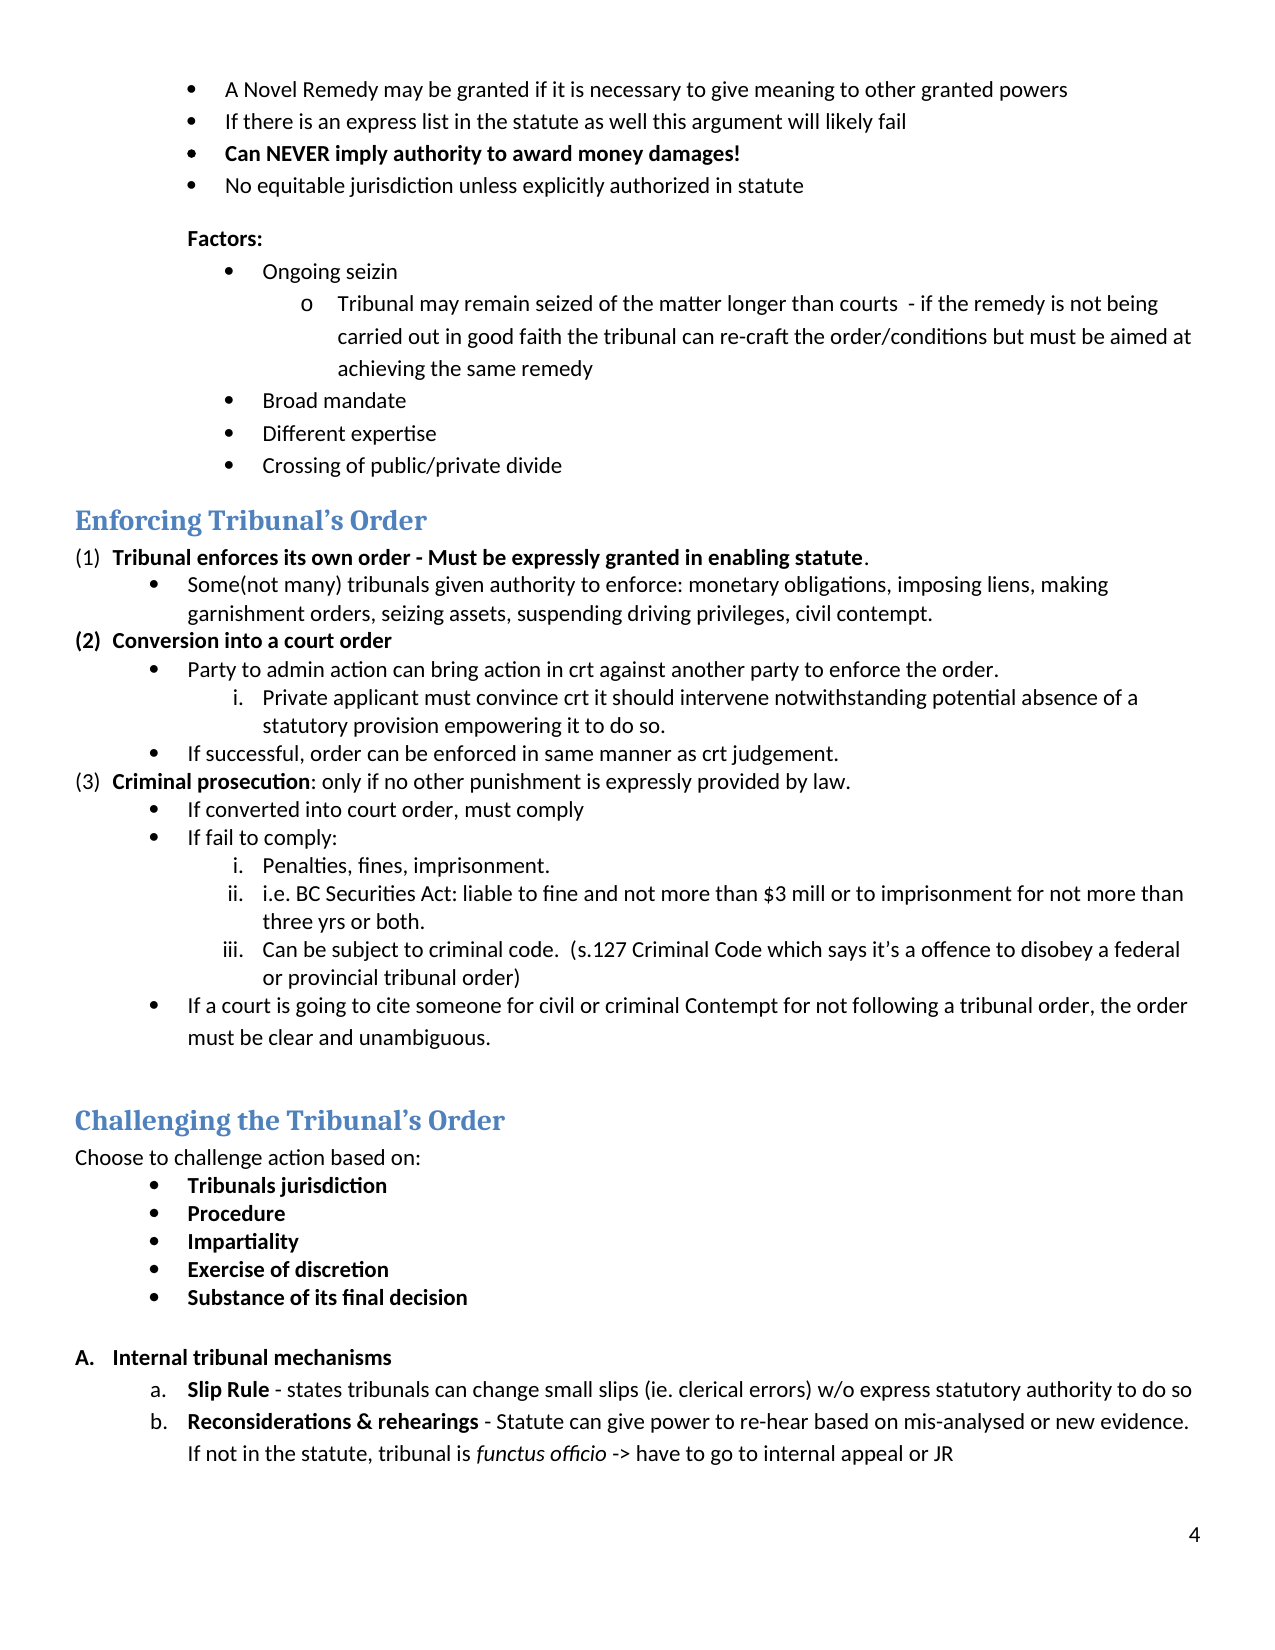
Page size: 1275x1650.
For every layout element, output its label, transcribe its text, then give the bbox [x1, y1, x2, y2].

list Substance of its final decision [150, 1283, 1200, 1311]
list If a court is going to cite someone for civil or criminal Contempt for not following a tribunal order, the order must be clear and unambiguous. [150, 991, 1200, 1051]
list A Novel Remedy may be granted if it is necessary to give meaning to other granted powers [187, 75, 1200, 103]
list Penalties, fines, imprisonment. [244, 851, 1200, 879]
list Broad mandate [225, 387, 1200, 415]
list Can be subject to criminal code. (s.127 Criminal Code which says it’s a offence to disobey a federal or provincial tribunal order) [244, 935, 1200, 991]
list Exercise of discretion [150, 1255, 1200, 1283]
list Tribunals jurisdiction [150, 1171, 1200, 1199]
list Tribunal enforces its own order - Must be expressly granted in enabling statute. [75, 543, 1200, 571]
list Some(not many) tribunals given authority to enforce: monetary obligations, imposing liens, making garnishment orders, seizing assets, suspending driving privileges, civil contempt. [150, 571, 1200, 627]
list Procedure [150, 1199, 1200, 1227]
list If fail to comply: [150, 823, 1200, 851]
list Reconsiderations & rehearings - Statute can give power to re-hear based on mis-analysed or new evidence. If not in the statute, tribunal is functus officio -> have to go to internal appeal or JR [150, 1407, 1200, 1468]
list Private applicant must convince crt it should intervene notwithstanding potential absence of a statutory provision empowering it to do so. [244, 683, 1200, 739]
list Slip Rule - states tribunals can change small slips (ie. clerical errors) w/o express statutory authority to do so [150, 1375, 1200, 1403]
list If converted into court order, must comply [150, 795, 1200, 823]
list Criminal prosecution: only if no other punishment is expressly provided by law. [75, 767, 1200, 795]
list Crossing of public/private divide [225, 451, 1200, 479]
list If there is an express list in the statute as well this argument will likely fail [187, 107, 1200, 135]
list Different expertise [225, 419, 1200, 447]
list If successful, order can be enforced in same manner as crt judgement. [150, 739, 1200, 767]
list Conversion into a court order [75, 627, 1200, 655]
list Impartiality [150, 1227, 1200, 1255]
text Choose to challenge action based on: [75, 1143, 1200, 1171]
list Ongoing seizin [225, 257, 1200, 285]
list Party to admin action can bring action in crt against another party to enforce the order. [150, 655, 1200, 683]
list Can NEVER imply authority to award money damages! [187, 139, 1200, 167]
list i.e. BC Securities Act: liable to fine and not more than $3 mill or to imprisonment for not more than three yrs or both. [244, 879, 1200, 935]
text Factors: [187, 224, 1200, 253]
subtitle Enforcing Tribunal’s Order [75, 504, 1200, 538]
subtitle Challenging the Tribunal’s Order [75, 1104, 1200, 1138]
list Internal tribunal mechanisms [75, 1343, 1200, 1371]
list Tribunal may remain seized of the matter longer than courts - if the remedy is not being carried out in good faith the tribunal can re-craft the order/conditions but must be aimed at achieving the same remedy [300, 289, 1200, 382]
list No equitable jurisdiction unless explicitly authorized in statute [187, 172, 1200, 199]
